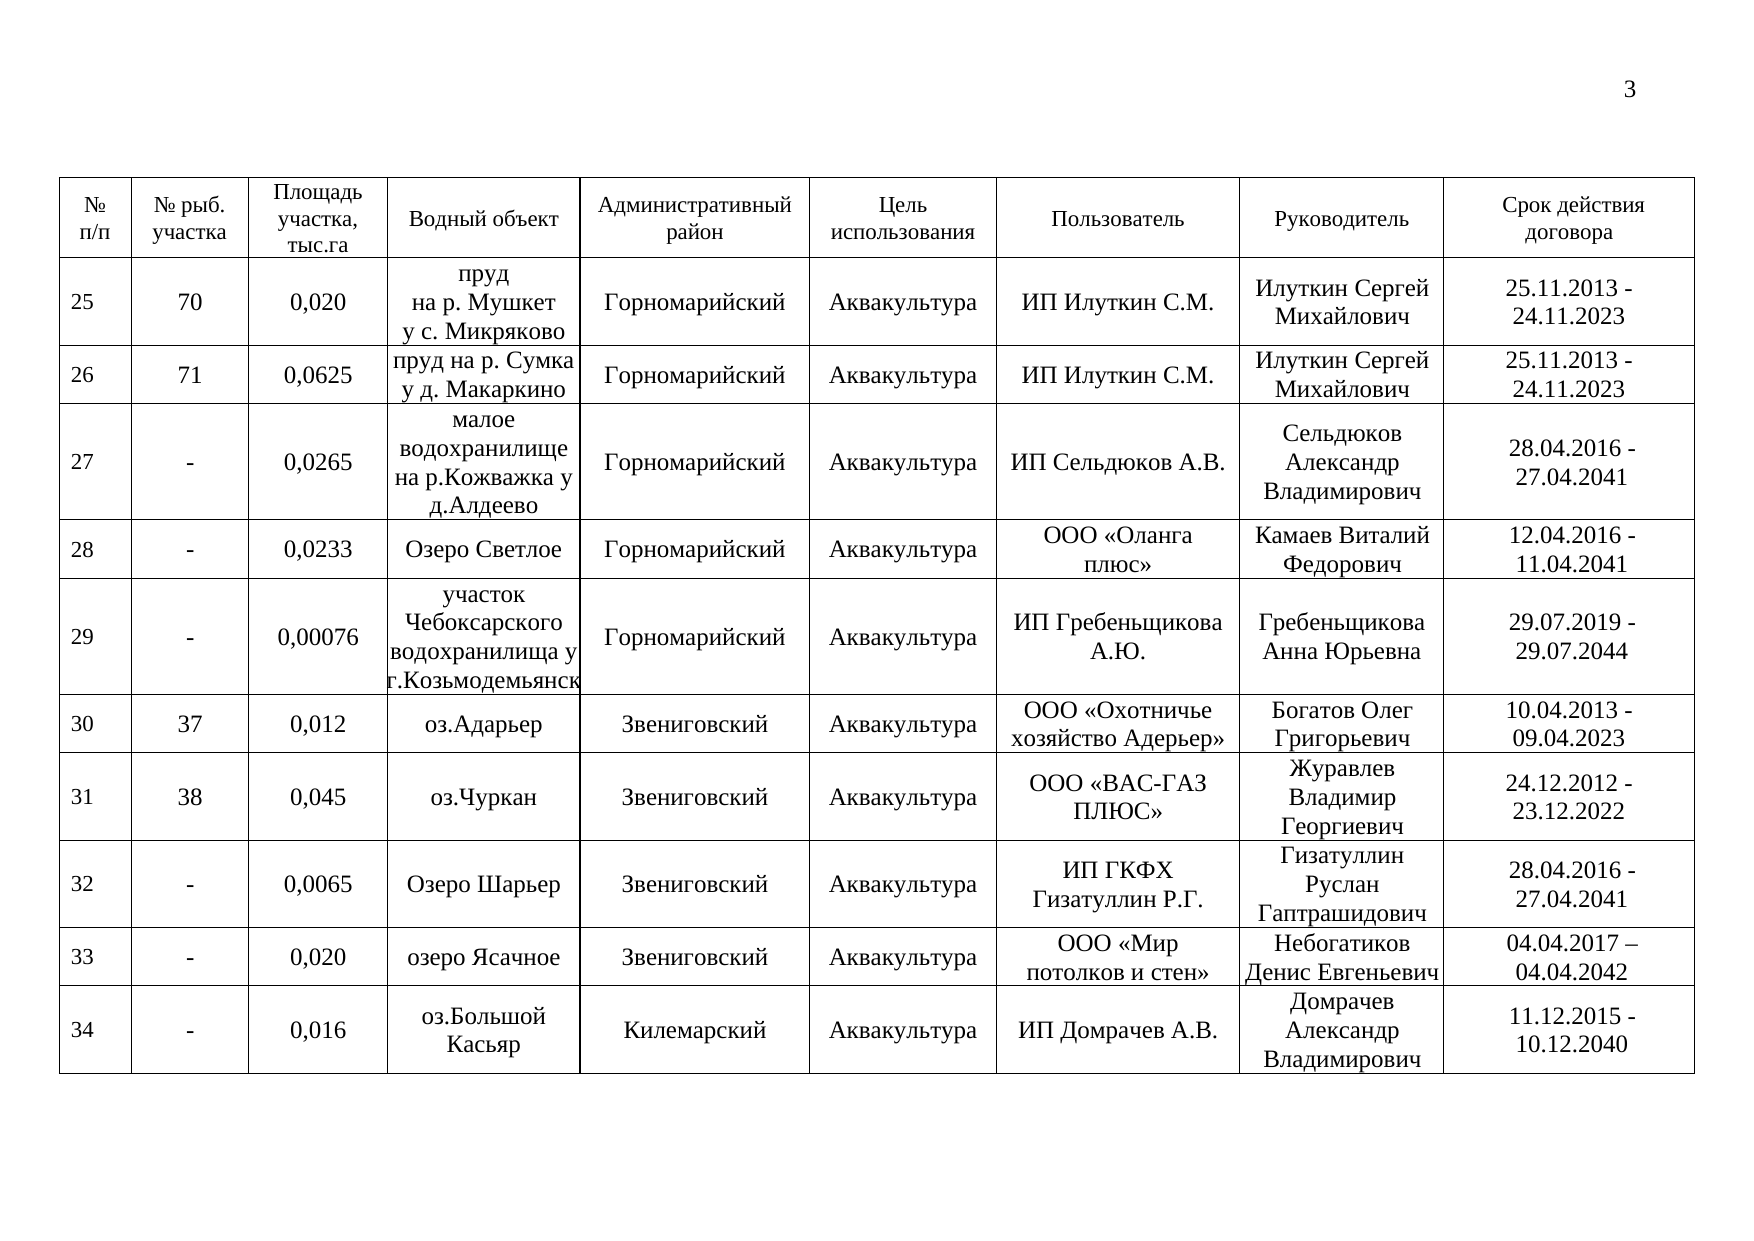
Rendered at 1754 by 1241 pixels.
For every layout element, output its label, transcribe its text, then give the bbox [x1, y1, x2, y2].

table_cell [60, 841, 131, 927]
table_cell озеро Ясачное [388, 928, 579, 985]
table_cell [60, 258, 131, 344]
table_cell Гизатуллин Руслан Гаптрашидович [1240, 841, 1443, 927]
table_cell 11.12.2015 -10.12.2040 [1444, 986, 1694, 1073]
table_cell Озеро Шарьер [388, 841, 579, 927]
table_cell - [132, 841, 248, 927]
table_cell Аквакультура [810, 695, 996, 752]
table_cell ООО «Мир потолков и стен» [997, 928, 1239, 985]
table_cell Аквакультура [810, 346, 996, 403]
table_header № п/п [60, 178, 131, 257]
table_cell 37 [132, 695, 248, 752]
table_cell Илуткин Сергей Михайлович [1240, 258, 1443, 344]
table_cell 0,0625 [249, 346, 387, 403]
table_cell 29.07.2019 -29.07.2044 [1444, 579, 1694, 694]
table_cell Звениговский [581, 695, 809, 752]
table_cell 28.04.2016 -27.04.2041 [1444, 404, 1694, 519]
table_cell Богатов Олег Григорьевич [1240, 695, 1443, 752]
table_cell Домрачев Александр Владимирович [1240, 986, 1443, 1073]
table_cell [60, 695, 131, 752]
table_header Площадь участка, тыс.га [249, 178, 387, 257]
table_cell ООО «Охотничье хозяйство Адерьер» [997, 695, 1239, 752]
table_cell - [132, 579, 248, 694]
table_cell ИП ГКФХ Гизатуллин Р.Г. [997, 841, 1239, 927]
table_cell ООО «ВАС-ГАЗ ПЛЮС» [997, 753, 1239, 839]
table_cell - [132, 520, 248, 578]
table_cell Журавлев Владимир Георгиевич [1240, 753, 1443, 839]
table_cell 0,016 [249, 986, 387, 1073]
table_header Пользователь [997, 178, 1239, 257]
table_cell - [132, 986, 248, 1073]
table_cell ИП Сельдюков А.В. [997, 404, 1239, 519]
table_cell [60, 346, 131, 403]
table_cell [60, 928, 131, 985]
table_cell ИП Гребеньщикова А.Ю. [997, 579, 1239, 694]
table_cell участок Чебоксарского водохранилища у г.Козьмодемьянск [388, 579, 579, 694]
table_cell 25.11.2013 -24.11.2023 [1444, 258, 1694, 344]
table_cell ООО «Оланга плюс» [997, 520, 1239, 578]
table_cell [60, 520, 131, 578]
table_cell 0,00076 [249, 579, 387, 694]
table_cell 10.04.2013 -09.04.2023 [1444, 695, 1694, 752]
table_cell - [132, 928, 248, 985]
table_header Административный район [581, 178, 809, 257]
table_header Водный объект [388, 178, 579, 257]
table_cell 0,0233 [249, 520, 387, 578]
table_cell 0,020 [249, 928, 387, 985]
table_cell 12.04.2016 -11.04.2041 [1444, 520, 1694, 578]
table_cell [60, 753, 131, 839]
table_header Срок действия договора [1444, 178, 1694, 257]
table_cell ИП Илуткин С.М. [997, 346, 1239, 403]
table_cell Горномарийский [581, 346, 809, 403]
table_cell Аквакультура [810, 404, 996, 519]
table_cell 28.04.2016 -27.04.2041 [1444, 841, 1694, 927]
table_cell оз.Адарьер [388, 695, 579, 752]
table_cell Звениговский [581, 753, 809, 839]
table_cell Аквакультура [810, 520, 996, 578]
table_cell пруд на р. Сумка у д. Макаркино [388, 346, 579, 403]
table_cell малое водохранилище на р.Кожважка у д.Алдеево [388, 404, 579, 519]
table_cell [60, 404, 131, 519]
table_cell Аквакультура [810, 753, 996, 839]
table_cell Аквакультура [810, 928, 996, 985]
table_cell пруд на р. Мушкет у с. Микряково [388, 258, 579, 344]
table_cell Озеро Светлое [388, 520, 579, 578]
table_cell Илуткин Сергей Михайлович [1240, 346, 1443, 403]
table_cell Гребеньщикова Анна Юрьевна [1240, 579, 1443, 694]
table_cell ИП Илуткин С.М. [997, 258, 1239, 344]
table_cell Горномарийский [581, 258, 809, 344]
table_cell [60, 986, 131, 1073]
table_cell Горномарийский [581, 404, 809, 519]
table_cell 04.04.2017 – 04.04.2042 [1444, 928, 1694, 985]
table_cell Аквакультура [810, 579, 996, 694]
table_cell [60, 579, 131, 694]
table_cell Аквакультура [810, 986, 996, 1073]
table_cell Звениговский [581, 928, 809, 985]
table_header № рыб. участка [132, 178, 248, 257]
table_cell 25.11.2013 -24.11.2023 [1444, 346, 1694, 403]
table_cell 0,020 [249, 258, 387, 344]
table_cell 0,0065 [249, 841, 387, 927]
table_cell ИП Домрачев А.В. [997, 986, 1239, 1073]
table_cell оз.Большой Касьяр [388, 986, 579, 1073]
table_cell 0,0265 [249, 404, 387, 519]
table_cell 70 [132, 258, 248, 344]
table_cell Камаев Виталий Федорович [1240, 520, 1443, 578]
table_cell 24.12.2012 -23.12.2022 [1444, 753, 1694, 839]
table_cell Килемарский [581, 986, 809, 1073]
table_cell оз.Чуркан [388, 753, 579, 839]
table_cell Небогатиков Денис Евгеньевич [1240, 928, 1443, 985]
table_cell 0,012 [249, 695, 387, 752]
table_header Руководитель [1240, 178, 1443, 257]
table_cell 38 [132, 753, 248, 839]
table_cell 0,045 [249, 753, 387, 839]
table_cell Аквакультура [810, 258, 996, 344]
table_cell Аквакультура [810, 841, 996, 927]
table_cell Горномарийский [581, 579, 809, 694]
table_cell Звениговский [581, 841, 809, 927]
table_cell 71 [132, 346, 248, 403]
table_header Цель использования [810, 178, 996, 257]
table_cell Горномарийский [581, 520, 809, 578]
table_cell - [132, 404, 248, 519]
table_cell Сельдюков Александр Владимирович [1240, 404, 1443, 519]
